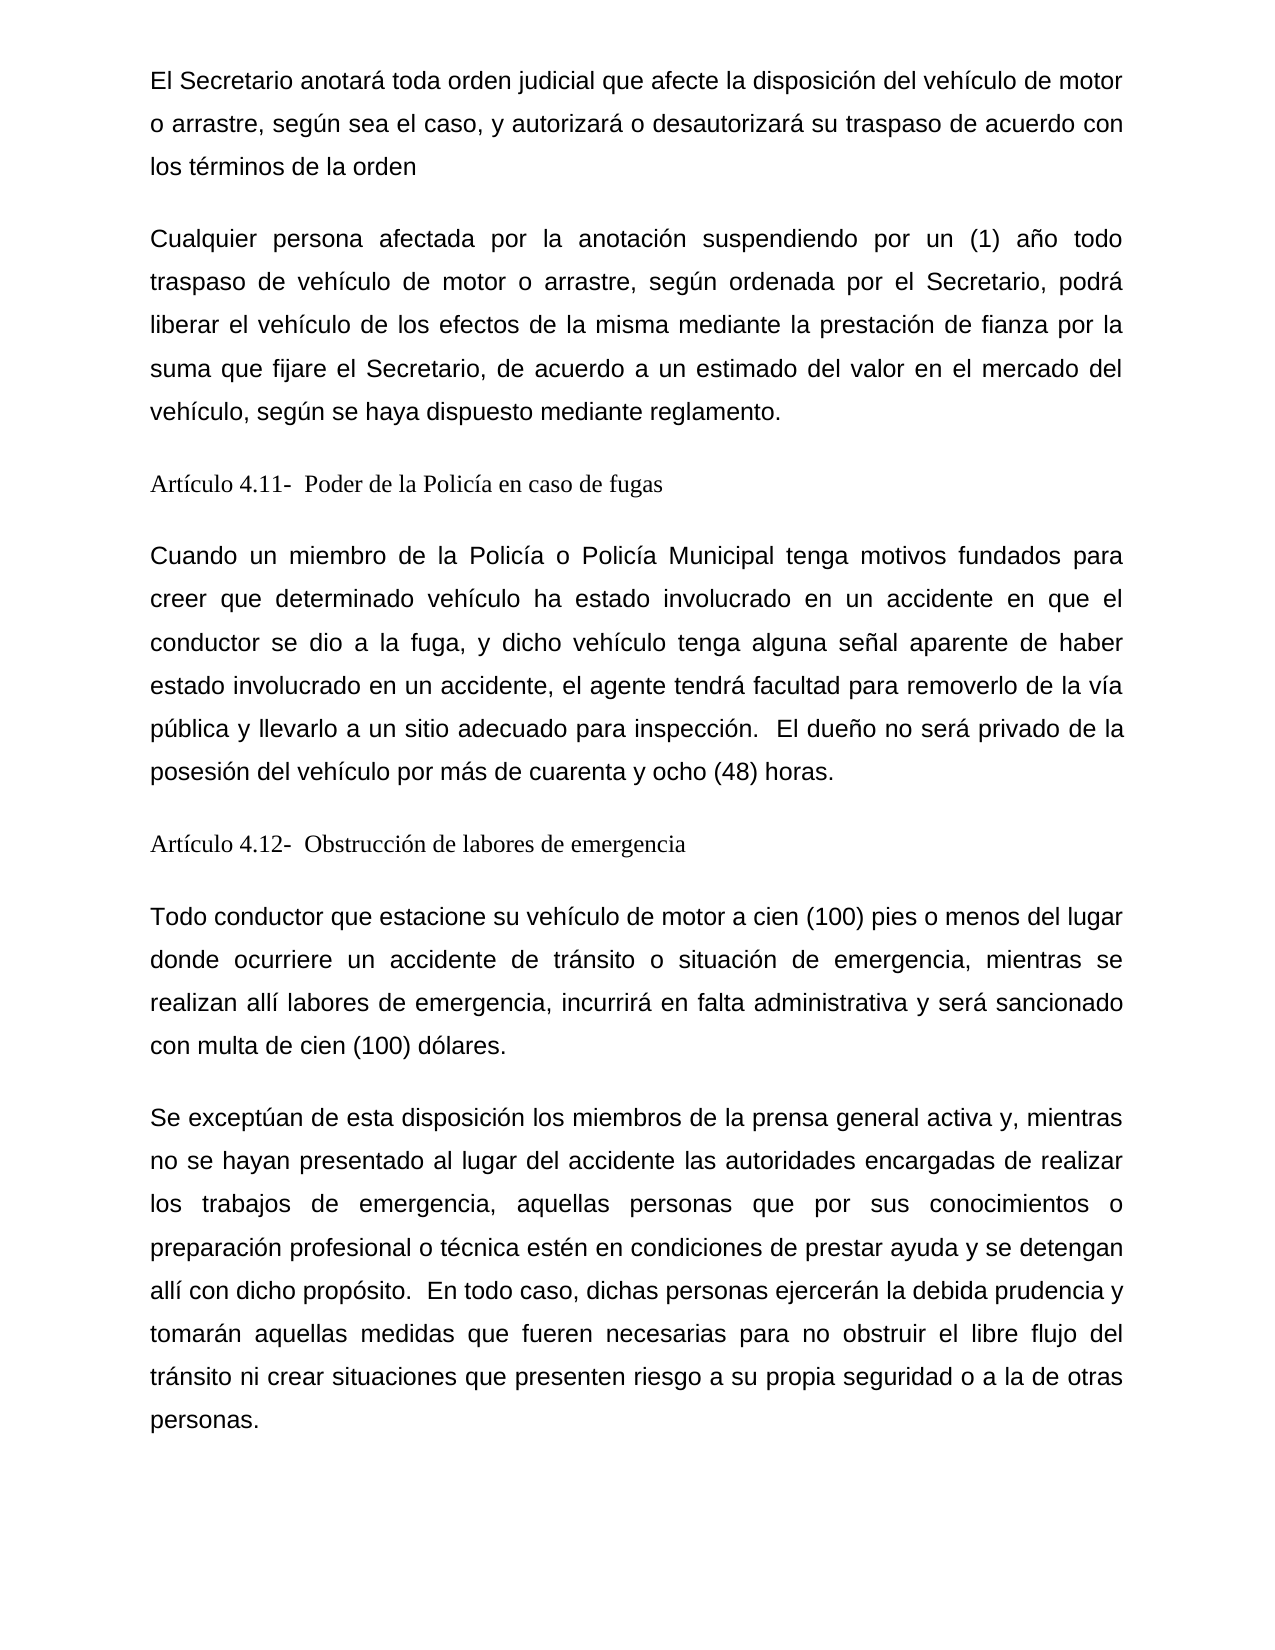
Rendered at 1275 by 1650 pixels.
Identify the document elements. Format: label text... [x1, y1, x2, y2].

text Cuando un miembro de la Policía o Policía Municipal tenga motivos fundados para creer que determinado vehículo ha estado involucrado en un accidente en que el conductor se dio a la fuga, y dicho vehículo tenga alguna señal aparente de haber estado involucrado en un accidente, el agente tendrá facultad para removerlo de la vía pública y llevarlo a un sitio adecuado para inspección. El dueño no será privado de la posesión del vehículo por más de cuarenta y ocho (48) horas. [150, 541, 1125, 786]
text Cualquier persona afectada por la anotación suspendiendo por un (1) año todo traspaso de vehículo de motor o arrastre, según ordenada por el Secretario, podrá liberar el vehículo de los efectos de la misma mediante la prestación de fianza por la suma que fijare el Secretario, de acuerdo a un estimado del valor en el mercado del vehículo, según se haya dispuesto mediante reglamento. [150, 224, 1125, 425]
text Todo conductor que estacione su vehículo de motor a cien (100) pies o menos del lugar donde ocurriere un accidente de tránsito o situación de emergencia, mientras se realizan allí labores de emergencia, incurrirá en falta administrativa y será sancionado con multa de cien (100) dólares. [150, 901, 1125, 1059]
text Artículo 4.12- Obstrucción de labores de emergencia [150, 829, 1125, 858]
text Se exceptúan de esta disposición los miembros de la prensa general activa y, mientras no se hayan presentado al lugar del accidente las autoridades encargadas de realizar los trabajos de emergencia, aquellas personas que por sus conocimientos o preparación profesional o técnica estén en condiciones de prestar ayuda y se detengan allí con dicho propósito. En todo caso, dichas personas ejercerán la debida prudencia y tomarán aquellas medidas que fueren necesarias para no obstruir el libre flujo del tránsito ni crear situaciones que presenten riesgo a su propia seguridad o a la de otras personas. [150, 1103, 1125, 1434]
text El Secretario anotará toda orden judicial que afecte la disposición del vehículo de motor o arrastre, según sea el caso, y autorizará o desautorizará su traspaso de acuerdo con los términos de la orden [150, 66, 1125, 181]
text Artículo 4.11- Poder de la Policía en caso de fugas [150, 469, 1125, 498]
